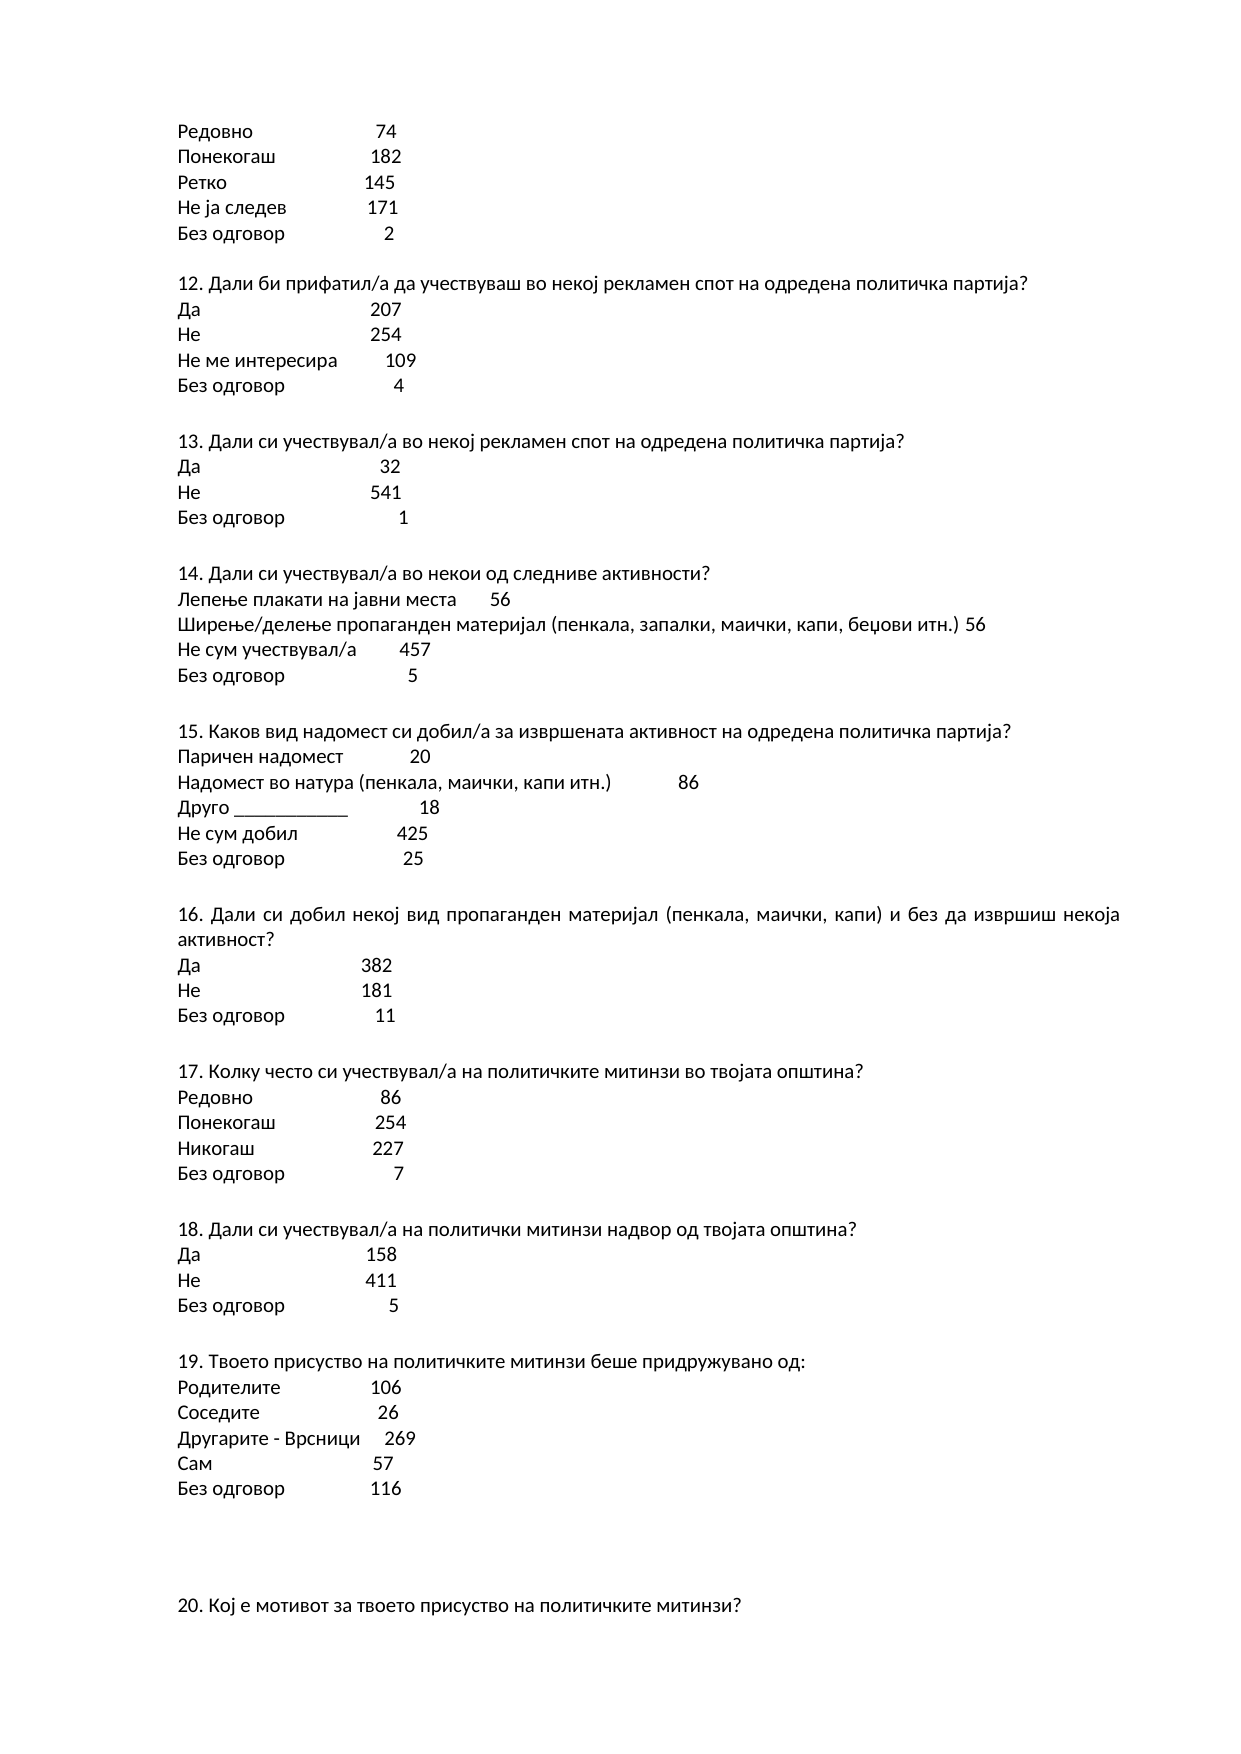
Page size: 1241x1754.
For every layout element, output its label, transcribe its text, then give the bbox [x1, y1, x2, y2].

text Без одговор 25 [177, 845, 1122, 871]
text 20. Кој е мотивот за твоето присуство на политичките митинзи? [177, 1592, 1122, 1618]
text 19. Твоето присуство на политичките митинзи беше придружувано од: [177, 1348, 1122, 1374]
text 12. Дали би прифатил/а да учествуваш во некој рекламен спот на одредена политичка партија? [177, 271, 1122, 296]
text Не 181 [177, 977, 1122, 1003]
text Редовно 74 [177, 118, 1122, 143]
text Без одговор 5 [177, 662, 1122, 687]
text Да 382 [177, 952, 1122, 977]
text Не ја следев 171 [177, 194, 1122, 220]
text Другарите - Врсници 269 [177, 1425, 1122, 1450]
text Без одговор 116 [177, 1476, 1122, 1501]
text Редовно 86 [177, 1084, 1122, 1109]
text Не 541 [177, 479, 1122, 504]
text Да 207 [177, 296, 1122, 321]
text Без одговор 7 [177, 1160, 1122, 1186]
text Не сум добил 425 [177, 820, 1122, 845]
text Не 411 [177, 1267, 1122, 1292]
text 17. Колку често си учествувал/а на политичките митинзи во твојата општина? [177, 1059, 1122, 1084]
text Без одговор 1 [177, 504, 1122, 530]
text Сам 57 [177, 1450, 1122, 1476]
text Да 32 [177, 454, 1122, 479]
text 18. Дали си учествувал/а на политички митинзи надвор од твојата општина? [177, 1216, 1122, 1242]
text Понекогаш 182 [177, 143, 1122, 169]
text Друго ___________ 18 [177, 794, 1122, 820]
text Ретко 145 [177, 169, 1122, 194]
text Без одговор 5 [177, 1292, 1122, 1318]
text 15. Каков вид надомест си добил/а за извршената активност на одредена политичка партија? [177, 718, 1122, 743]
text Соседите 26 [177, 1399, 1122, 1425]
text Понекогаш 254 [177, 1109, 1122, 1135]
text Да 158 [177, 1242, 1122, 1267]
text Без одговор 11 [177, 1003, 1122, 1028]
text Ширење/делење пропаганден материјал (пенкала, запалки, маички, капи, беџови итн.) 56 [177, 611, 1122, 637]
text Родителите 106 [177, 1374, 1122, 1399]
text Лепење плакати на јавни места 56 [177, 586, 1122, 611]
text Не 254 [177, 321, 1122, 347]
text Без одговор 4 [177, 372, 1122, 398]
text Не сум учествувал/а 457 [177, 637, 1122, 662]
text 16. Дали си добил некој вид пропаганден материјал (пенкала, маички, капи) и без да извршиш некоја активност? [177, 901, 1122, 952]
text 14. Дали си учествувал/а во некои од следниве активности? [177, 560, 1122, 586]
text 13. Дали си учествувал/а во некој рекламен спот на одредена политичка партија? [177, 428, 1122, 454]
text Надомест во натура (пенкала, маички, капи итн.) 86 [177, 769, 1122, 794]
text Без одговор 2 [177, 220, 1122, 245]
text Паричен надомест 20 [177, 743, 1122, 769]
text Не ме интересира 109 [177, 347, 1122, 372]
text Никогаш 227 [177, 1135, 1122, 1160]
